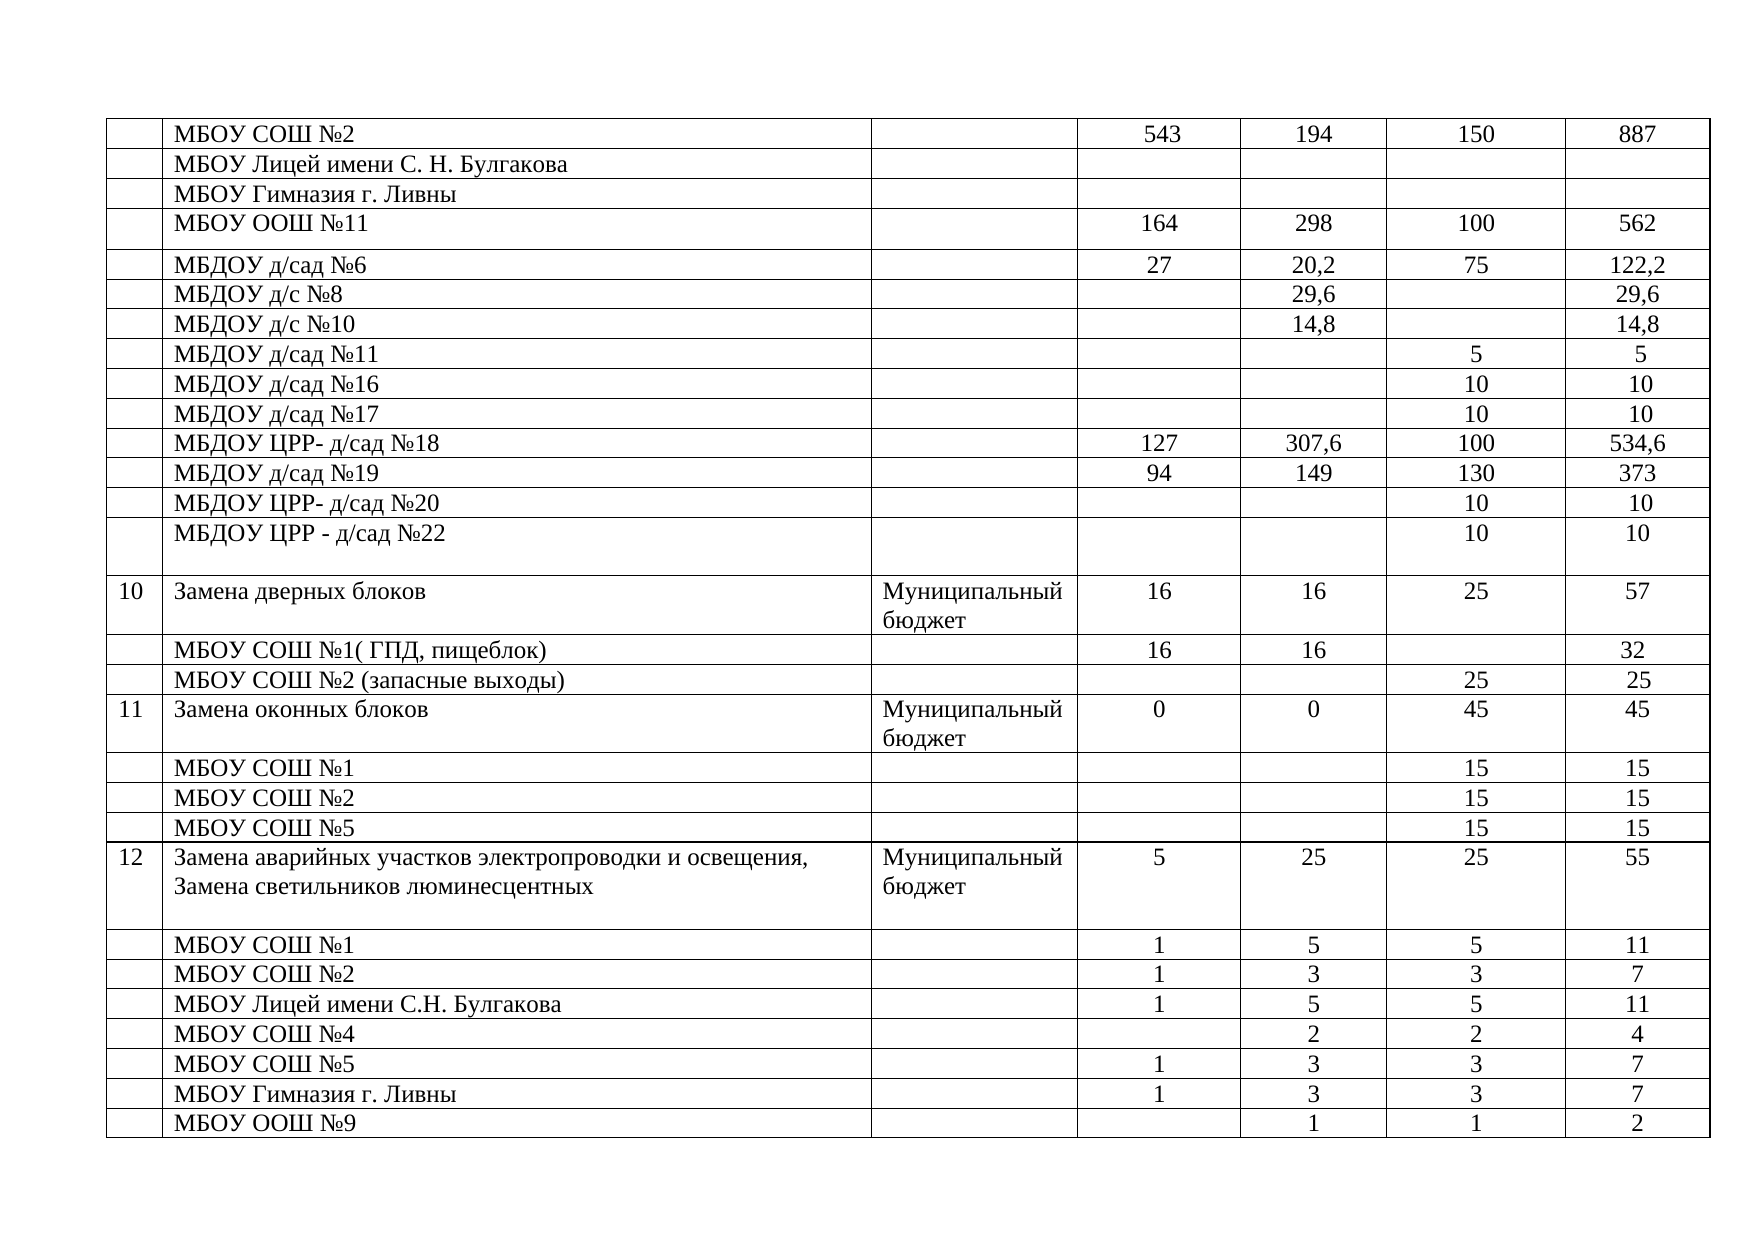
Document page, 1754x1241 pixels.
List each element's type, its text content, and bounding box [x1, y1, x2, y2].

table_cell 2 [1566, 1109, 1709, 1137]
table_cell МБОУ Лицей имени С. Н. Булгакова [163, 149, 871, 178]
table_cell [872, 989, 1077, 1018]
table_cell 2 [1387, 1019, 1565, 1048]
table_cell 10 [1566, 488, 1709, 517]
table_cell [872, 753, 1077, 782]
table_cell [107, 1019, 162, 1048]
table_cell 10 [1566, 518, 1709, 575]
table_cell 10 [1387, 518, 1565, 575]
table_cell [872, 339, 1077, 368]
table_cell МБДОУ ЦРР- д/сад №20 [163, 488, 871, 517]
table_cell [1387, 309, 1565, 338]
table_cell МБДОУ д/сад №16 [163, 369, 871, 398]
table_cell 3 [1387, 960, 1565, 988]
table_cell МБОУ СОШ №4 [163, 1019, 871, 1048]
table_cell [107, 989, 162, 1018]
table_cell 543 [1078, 119, 1240, 148]
table_cell [1566, 179, 1709, 207]
table_cell 15 [1566, 753, 1709, 782]
table_cell МБОУ СОШ №5 [163, 1049, 871, 1078]
table_cell [1241, 488, 1386, 517]
table_cell 10 [1566, 399, 1709, 427]
table_cell [1241, 783, 1386, 812]
table_cell 149 [1241, 458, 1386, 487]
table_cell 15 [1566, 783, 1709, 812]
table_cell 0 [1241, 695, 1386, 752]
table_cell [872, 960, 1077, 988]
table_cell [107, 1109, 162, 1137]
table_cell 55 [1566, 843, 1709, 929]
table_cell 15 [1387, 783, 1565, 812]
table_cell МБОУ СОШ №2 (запасные выходы) [163, 665, 871, 693]
table_cell МБОУ СОШ №1( ГПД, пищеблок) [163, 635, 871, 664]
table_cell 127 [1078, 429, 1240, 457]
table_cell 57 [1566, 576, 1709, 634]
table_cell 11 [107, 695, 162, 752]
table_cell [872, 1049, 1077, 1078]
table_cell 12 [107, 843, 162, 929]
table_cell [872, 635, 1077, 664]
table_cell 10 [1387, 488, 1565, 517]
table_cell [872, 518, 1077, 575]
table_cell [1078, 369, 1240, 398]
table_cell [107, 635, 162, 664]
table_cell МБДОУ д/сад №6 [163, 250, 871, 278]
table_cell [872, 280, 1077, 308]
table_cell МБОУ Гимназия г. Ливны [163, 179, 871, 207]
table_cell [1241, 149, 1386, 178]
table_cell МБДОУ д/с №10 [163, 309, 871, 338]
table_cell 150 [1387, 119, 1565, 148]
table_cell МБОУ СОШ №2 [163, 783, 871, 812]
table_cell [107, 179, 162, 207]
table_cell [872, 369, 1077, 398]
table_cell [872, 309, 1077, 338]
table_cell МБОУ СОШ №2 [163, 960, 871, 988]
table_cell [1241, 399, 1386, 427]
table_cell 25 [1241, 843, 1386, 929]
table_cell [1078, 179, 1240, 207]
table_cell [107, 783, 162, 812]
table_cell 1 [1078, 960, 1240, 988]
table_cell 3 [1387, 1079, 1565, 1107]
table_cell [107, 665, 162, 693]
table_cell 5 [1387, 930, 1565, 958]
table_cell [107, 369, 162, 398]
table_cell 15 [1566, 813, 1709, 841]
table_cell [1241, 339, 1386, 368]
table_cell 25 [1566, 665, 1709, 693]
table_cell 194 [1241, 119, 1386, 148]
table_cell 7 [1566, 1049, 1709, 1078]
table_cell МБДОУ д/сад №17 [163, 399, 871, 427]
table_cell [872, 1019, 1077, 1048]
table_cell 534,6 [1566, 429, 1709, 457]
table_cell [872, 783, 1077, 812]
table_cell [872, 149, 1077, 178]
table_cell [872, 1079, 1077, 1107]
table_cell 29,6 [1241, 280, 1386, 308]
table_cell 45 [1387, 695, 1565, 752]
table_cell 1 [1078, 1079, 1240, 1107]
table_cell [1241, 518, 1386, 575]
table_cell [107, 960, 162, 988]
table_cell Замена оконных блоков [163, 695, 871, 752]
table_cell [1078, 1019, 1240, 1048]
table_cell [107, 399, 162, 427]
table_cell [107, 429, 162, 457]
table_cell МБОУ ООШ №11 [163, 209, 871, 249]
table_cell [872, 429, 1077, 457]
table_cell 5 [1566, 339, 1709, 368]
table_cell МБОУ СОШ №1 [163, 930, 871, 958]
table_cell 164 [1078, 209, 1240, 249]
table_cell [107, 458, 162, 487]
table_cell 7 [1566, 960, 1709, 988]
table_cell МБДОУ ЦРР- д/сад №18 [163, 429, 871, 457]
table_cell 130 [1387, 458, 1565, 487]
table_cell [1078, 665, 1240, 693]
table_cell [1241, 179, 1386, 207]
table_cell [1387, 635, 1565, 664]
table_cell 20,2 [1241, 250, 1386, 278]
table_cell [107, 149, 162, 178]
table_cell 5 [1387, 989, 1565, 1018]
table_cell 1 [1078, 1049, 1240, 1078]
table_cell 307,6 [1241, 429, 1386, 457]
table_cell [107, 488, 162, 517]
table_cell 16 [1241, 635, 1386, 664]
table_cell 2 [1241, 1019, 1386, 1048]
table_cell [1078, 309, 1240, 338]
table_cell [872, 179, 1077, 207]
table_cell МБОУ Лицей имени С.Н. Булгакова [163, 989, 871, 1018]
table_cell 1 [1078, 930, 1240, 958]
table_cell 45 [1566, 695, 1709, 752]
table_cell [872, 813, 1077, 841]
table_cell 16 [1241, 576, 1386, 634]
table_cell 3 [1387, 1049, 1565, 1078]
table_cell [872, 399, 1077, 427]
table_cell МБДОУ д/сад №11 [163, 339, 871, 368]
table_cell 373 [1566, 458, 1709, 487]
table_cell 11 [1566, 989, 1709, 1018]
table_cell 1 [1241, 1109, 1386, 1137]
table_cell 5 [1241, 930, 1386, 958]
table_cell 3 [1241, 1049, 1386, 1078]
table_cell 0 [1078, 695, 1240, 752]
table_cell МБДОУ ЦРР - д/сад №22 [163, 518, 871, 575]
table_cell 100 [1387, 209, 1565, 249]
table_cell 562 [1566, 209, 1709, 249]
table_cell [1078, 1109, 1240, 1137]
table_cell [107, 250, 162, 278]
table_cell [872, 488, 1077, 517]
table_cell МБОУ СОШ №1 [163, 753, 871, 782]
table_cell [1241, 665, 1386, 693]
table_cell [872, 930, 1077, 958]
table_cell Муниципальный бюджет [872, 843, 1077, 929]
table_cell Муниципальный бюджет [872, 576, 1077, 634]
table_cell Замена дверных блоков [163, 576, 871, 634]
table_cell 94 [1078, 458, 1240, 487]
table_cell 29,6 [1566, 280, 1709, 308]
table_cell [1241, 813, 1386, 841]
table_cell 10 [1387, 399, 1565, 427]
table_cell 4 [1566, 1019, 1709, 1048]
table_cell [1078, 518, 1240, 575]
table_cell [1078, 488, 1240, 517]
table_cell МБОУ Гимназия г. Ливны [163, 1079, 871, 1107]
table_cell [107, 280, 162, 308]
table_cell [107, 339, 162, 368]
table_cell 5 [1078, 843, 1240, 929]
table_cell [1078, 399, 1240, 427]
table_cell 1 [1078, 989, 1240, 1018]
table_cell [1078, 149, 1240, 178]
table_cell 3 [1241, 960, 1386, 988]
table_cell 10 [1387, 369, 1565, 398]
table_cell 7 [1566, 1079, 1709, 1107]
table_cell 25 [1387, 665, 1565, 693]
table_cell [107, 753, 162, 782]
table_cell [107, 813, 162, 841]
table_cell [1078, 813, 1240, 841]
table_cell [1078, 280, 1240, 308]
table_cell [872, 458, 1077, 487]
table_cell 14,8 [1241, 309, 1386, 338]
table_cell [107, 309, 162, 338]
table_cell 11 [1566, 930, 1709, 958]
table_cell 5 [1241, 989, 1386, 1018]
table_cell 10 [1566, 369, 1709, 398]
table_cell 3 [1241, 1079, 1386, 1107]
table_cell 16 [1078, 576, 1240, 634]
table_cell 32 [1566, 635, 1709, 664]
table_cell [872, 665, 1077, 693]
table_cell Замена аварийных участков электропроводки и освещения, Замена светильников люминесцентных [163, 843, 871, 929]
table_cell 122,2 [1566, 250, 1709, 278]
table_cell МБДОУ д/с №8 [163, 280, 871, 308]
table_cell [107, 1079, 162, 1107]
table_cell [107, 209, 162, 249]
table_cell 15 [1387, 753, 1565, 782]
table_cell 5 [1387, 339, 1565, 368]
table_cell 100 [1387, 429, 1565, 457]
table_cell 16 [1078, 635, 1240, 664]
table_cell 298 [1241, 209, 1386, 249]
table_cell [107, 930, 162, 958]
table_cell [872, 119, 1077, 148]
table_cell МБОУ ООШ №9 [163, 1109, 871, 1137]
table_cell 75 [1387, 250, 1565, 278]
table_cell [1078, 753, 1240, 782]
table_cell [872, 250, 1077, 278]
table_cell [1566, 149, 1709, 178]
table_cell [107, 119, 162, 148]
table_cell 10 [107, 576, 162, 634]
table_cell [872, 209, 1077, 249]
table_cell МБОУ СОШ №5 [163, 813, 871, 841]
table_cell [107, 518, 162, 575]
table_cell [1387, 280, 1565, 308]
table_cell [107, 1049, 162, 1078]
table_cell [1241, 753, 1386, 782]
table_cell 25 [1387, 576, 1565, 634]
table_cell 14,8 [1566, 309, 1709, 338]
table_cell МБДОУ д/сад №19 [163, 458, 871, 487]
table_cell МБОУ СОШ №2 [163, 119, 871, 148]
table_cell [1078, 339, 1240, 368]
table_cell Муниципальный бюджет [872, 695, 1077, 752]
table_cell [1078, 783, 1240, 812]
table_cell 1 [1387, 1109, 1565, 1137]
table_cell 25 [1387, 843, 1565, 929]
table_cell 15 [1387, 813, 1565, 841]
table_cell [1241, 369, 1386, 398]
table_cell [1387, 149, 1565, 178]
table_cell [1387, 179, 1565, 207]
table_cell [872, 1109, 1077, 1137]
table_cell 27 [1078, 250, 1240, 278]
table_cell 887 [1566, 119, 1709, 148]
